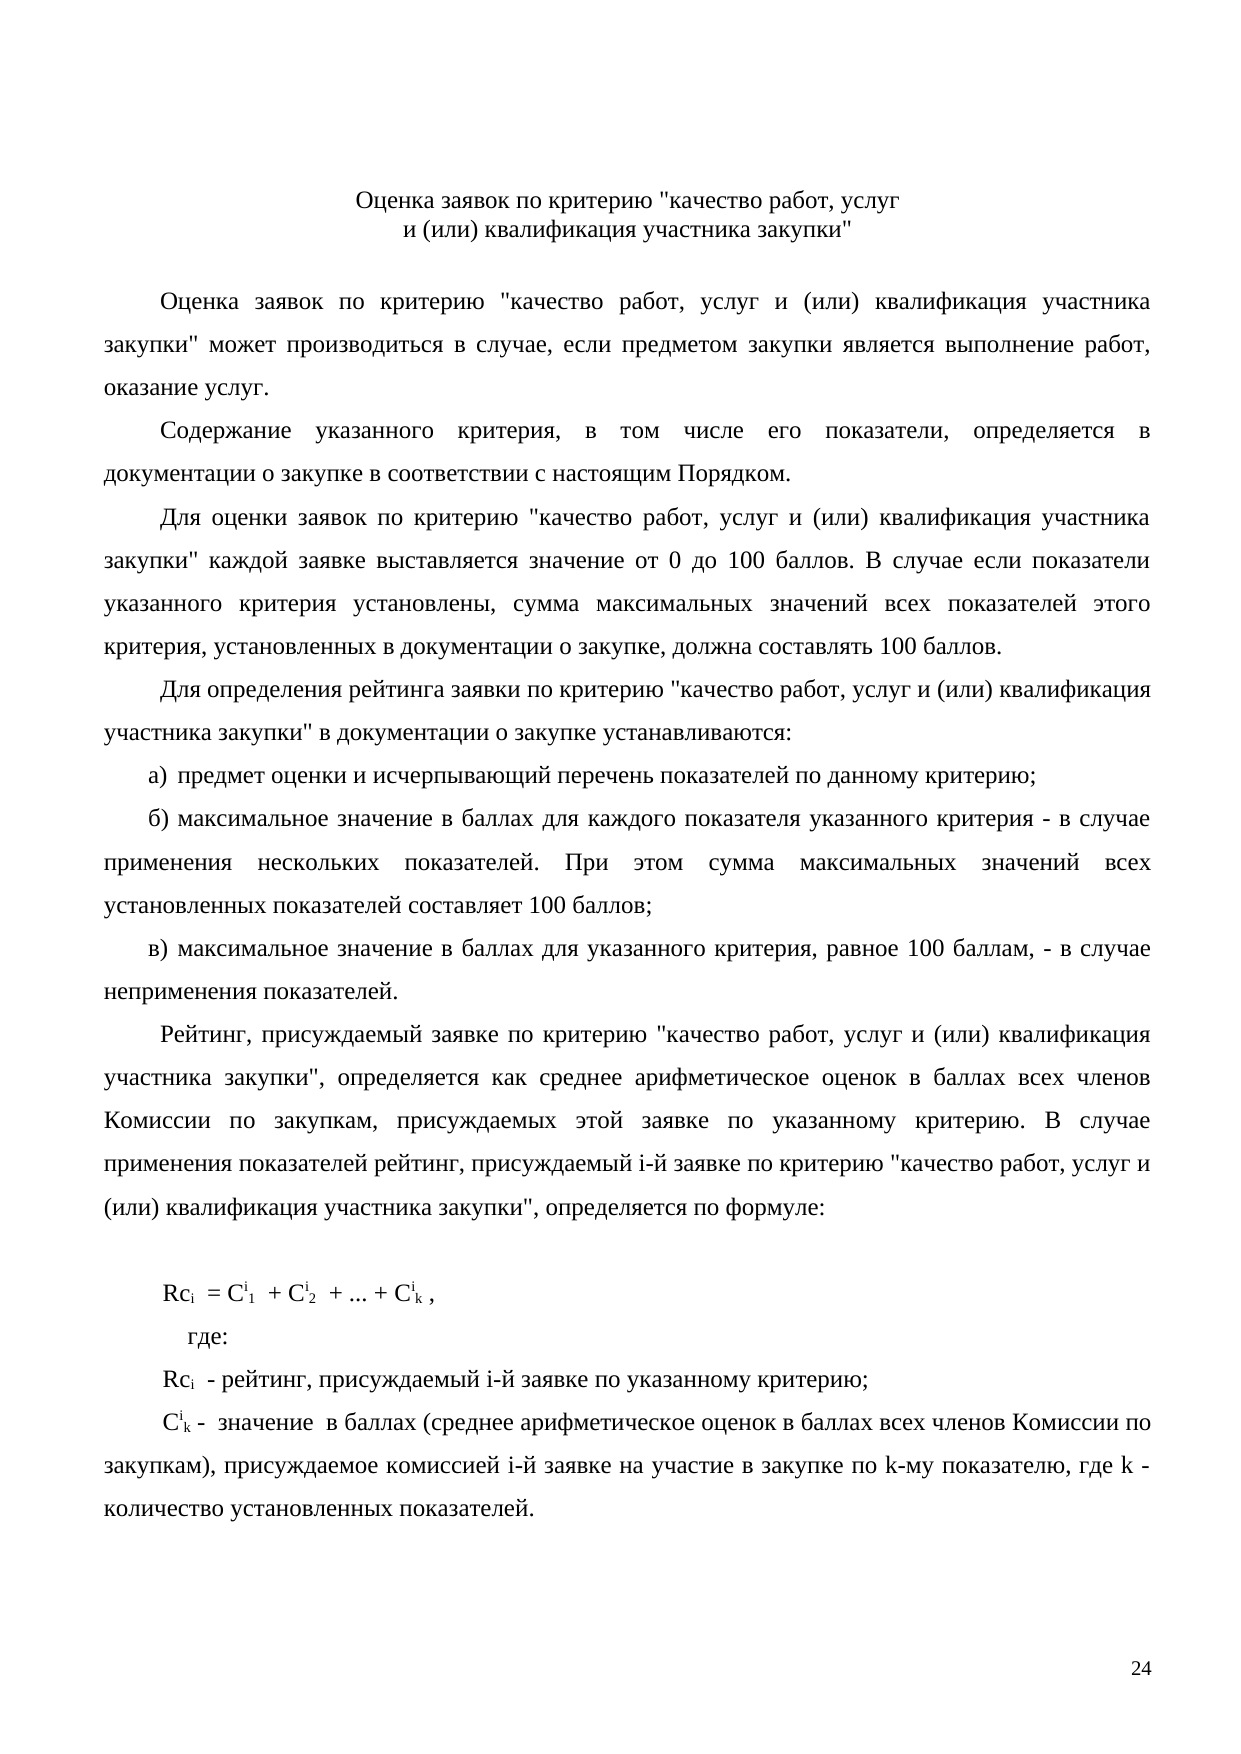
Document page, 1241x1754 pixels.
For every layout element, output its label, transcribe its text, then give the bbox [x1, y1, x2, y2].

text Rci = Ci1 + Ci2 + ... + Cik , [103, 1278, 1152, 1307]
text Cik - значение в баллах (среднее арифметическое оценок в баллах всех членов Комиссии по закупкам), присуждаемое комиссией i-й заявке на участие в закупке по k-му показателю, где k - количество установленных показателей. [103, 1407, 1152, 1522]
text Содержание указанного критерия, в том числе его показатели, определяется в документации о закупке в соответствии с настоящим Порядком. [103, 415, 1152, 487]
text Оценка заявок по критерию "качество работ, услуг [103, 185, 1152, 214]
list максимальное значение в баллах для указанного критерия, равное 100 баллам, - в случае неприменения показателей. [103, 933, 1152, 1005]
text и (или) квалификация участника закупки" [103, 214, 1152, 243]
list предмет оценки и исчерпывающий перечень показателей по данному критерию; [103, 760, 1152, 789]
text Rci - рейтинг, присуждаемый i-й заявке по указанному критерию; [103, 1364, 1152, 1393]
text где: [103, 1321, 1152, 1350]
text Оценка заявок по критерию "качество работ, услуг и (или) квалификация участника закупки" может производиться в случае, если предметом закупки является выполнение работ, оказание услуг. [103, 286, 1152, 401]
list максимальное значение в баллах для каждого показателя указанного критерия - в случае применения нескольких показателей. При этом сумма максимальных значений всех установленных показателей составляет 100 баллов; [103, 803, 1152, 918]
text Для определения рейтинга заявки по критерию "качество работ, услуг и (или) квалификация участника закупки" в документации о закупке устанавливаются: [103, 674, 1152, 746]
text Для оценки заявок по критерию "качество работ, услуг и (или) квалификация участника закупки" каждой заявке выставляется значение от 0 до 100 баллов. В случае если показатели указанного критерия установлены, сумма максимальных значений всех показателей этого критерия, установленных в документации о закупке, должна составлять 100 баллов. [103, 502, 1152, 660]
text Рейтинг, присуждаемый заявке по критерию "качество работ, услуг и (или) квалификация участника закупки", определяется как среднее арифметическое оценок в баллах всех членов Комиссии по закупкам, присуждаемых этой заявке по указанному критерию. В случае применения показателей рейтинг, присуждаемый i-й заявке по критерию "качество работ, услуг и (или) квалификация участника закупки", определяется по формуле: [103, 1019, 1152, 1220]
